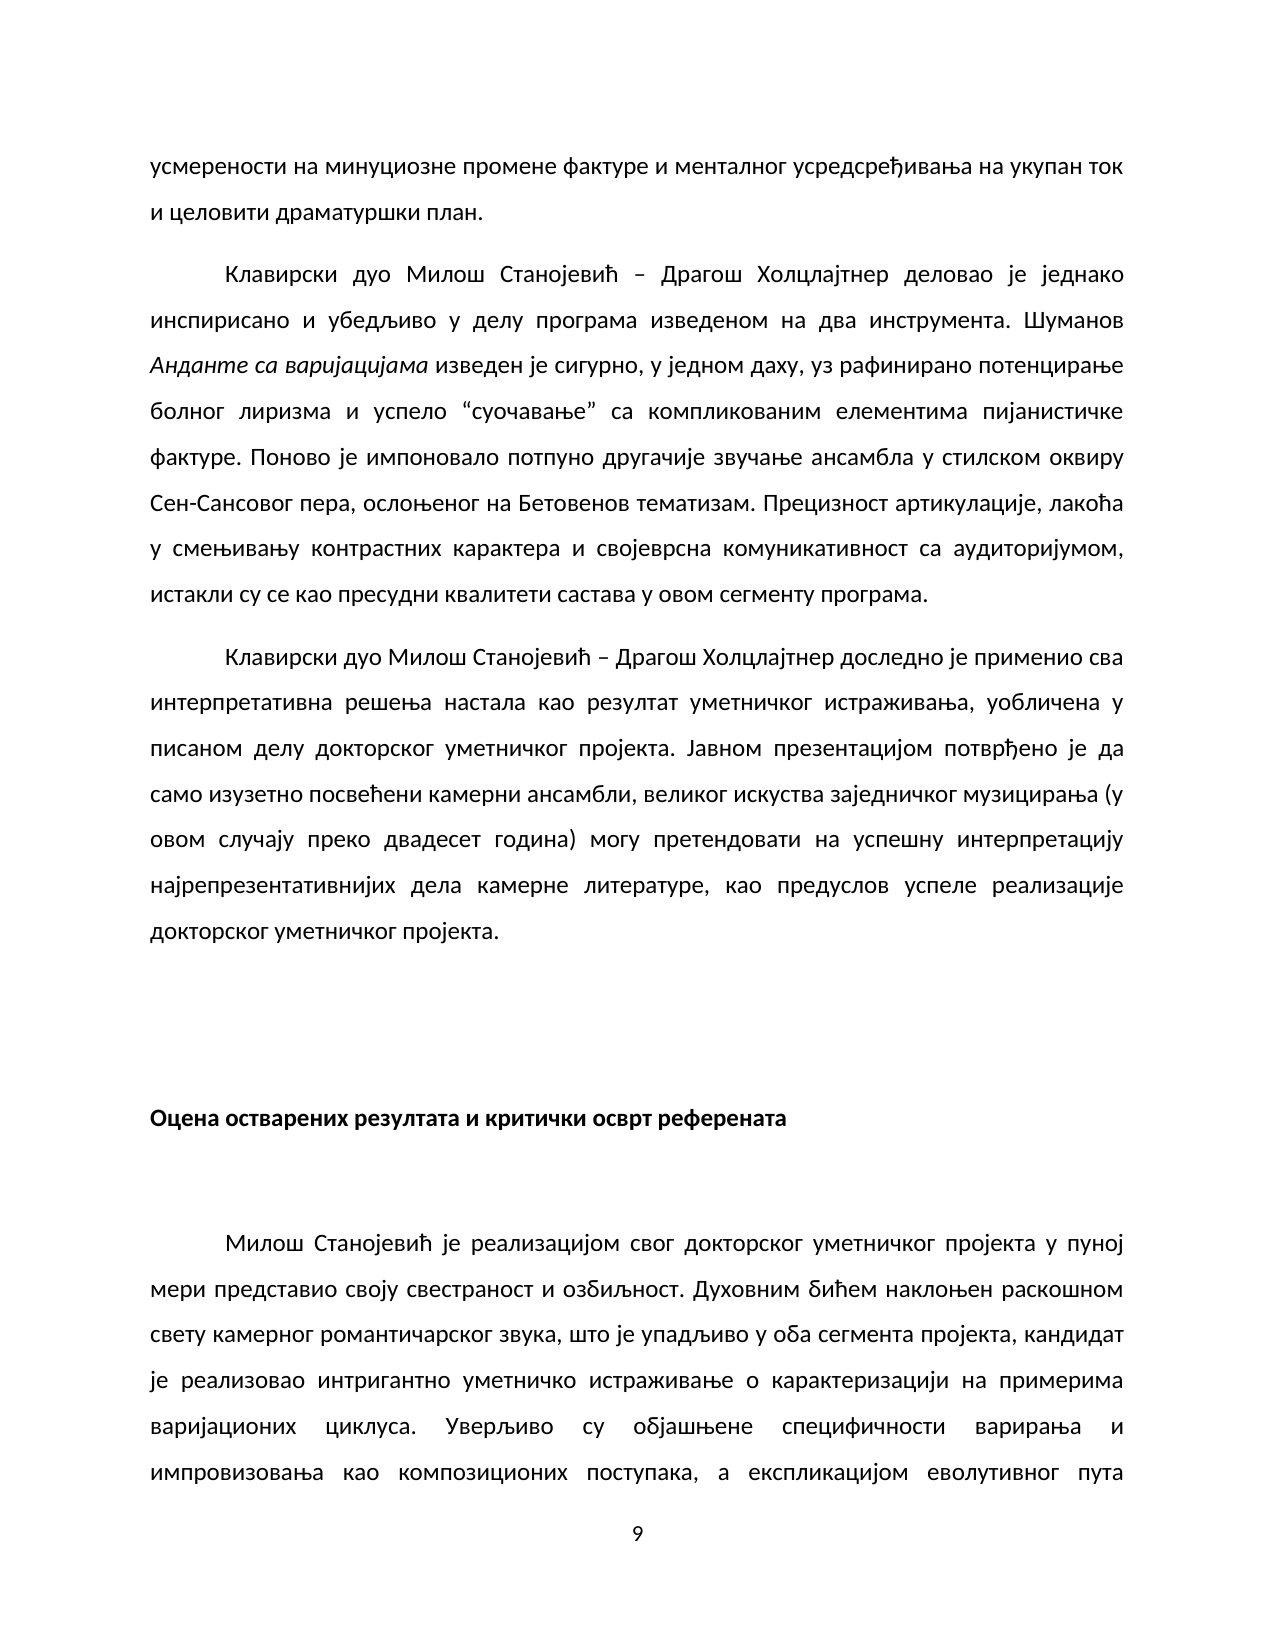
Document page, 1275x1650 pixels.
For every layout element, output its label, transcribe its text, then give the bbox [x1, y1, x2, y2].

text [150, 1227, 1125, 1486]
text Оцена остварених резултата и критички осврт референата [150, 1102, 1125, 1133]
text Клавирски дуо Милош Станојевић – Драгош Холцлајтнер доследно је применио сва интерпретативна решења настала као резултат уметничког истраживања, уобличена у писаном делу докторског уметничког пројекта. Јавном презентацијом потврђено је да само изузетно посвећени камерни ансамбли, великог искуства заједничког музицирања (у овом случају преко двадесет година) могу претендовати на успешну интерпретацију најрепрезентативнијих дела камерне литературе, као предуслов успеле реализације докторског уметничког пројекта. [150, 641, 1125, 946]
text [150, 150, 1125, 226]
text Клавирски дуо Милош Станојевић – Драгош Холцлајтнер деловао је једнако инспирисано и убедљиво у делу програма изведеном на два инструмента. Шуманов Анданте са варијацијама изведен је сигурно, у једном даху, уз рафинирано потенцирање болног лиризма и успело “суочавање” са компликованим елементима пијанистичке фактуре. Поново је импоновало потпуно другачије звучање ансамбла у стилском оквиру Сен-Сансовог пера, ослоњеног на Бетовенов тематизам. Прецизност артикулације, лакоћа у смењивању контрастних карактера и својеврсна комуникативност са аудиторијумом, истакли су се као пресудни квалитети састава у овом сегменту програма. [150, 258, 1125, 609]
